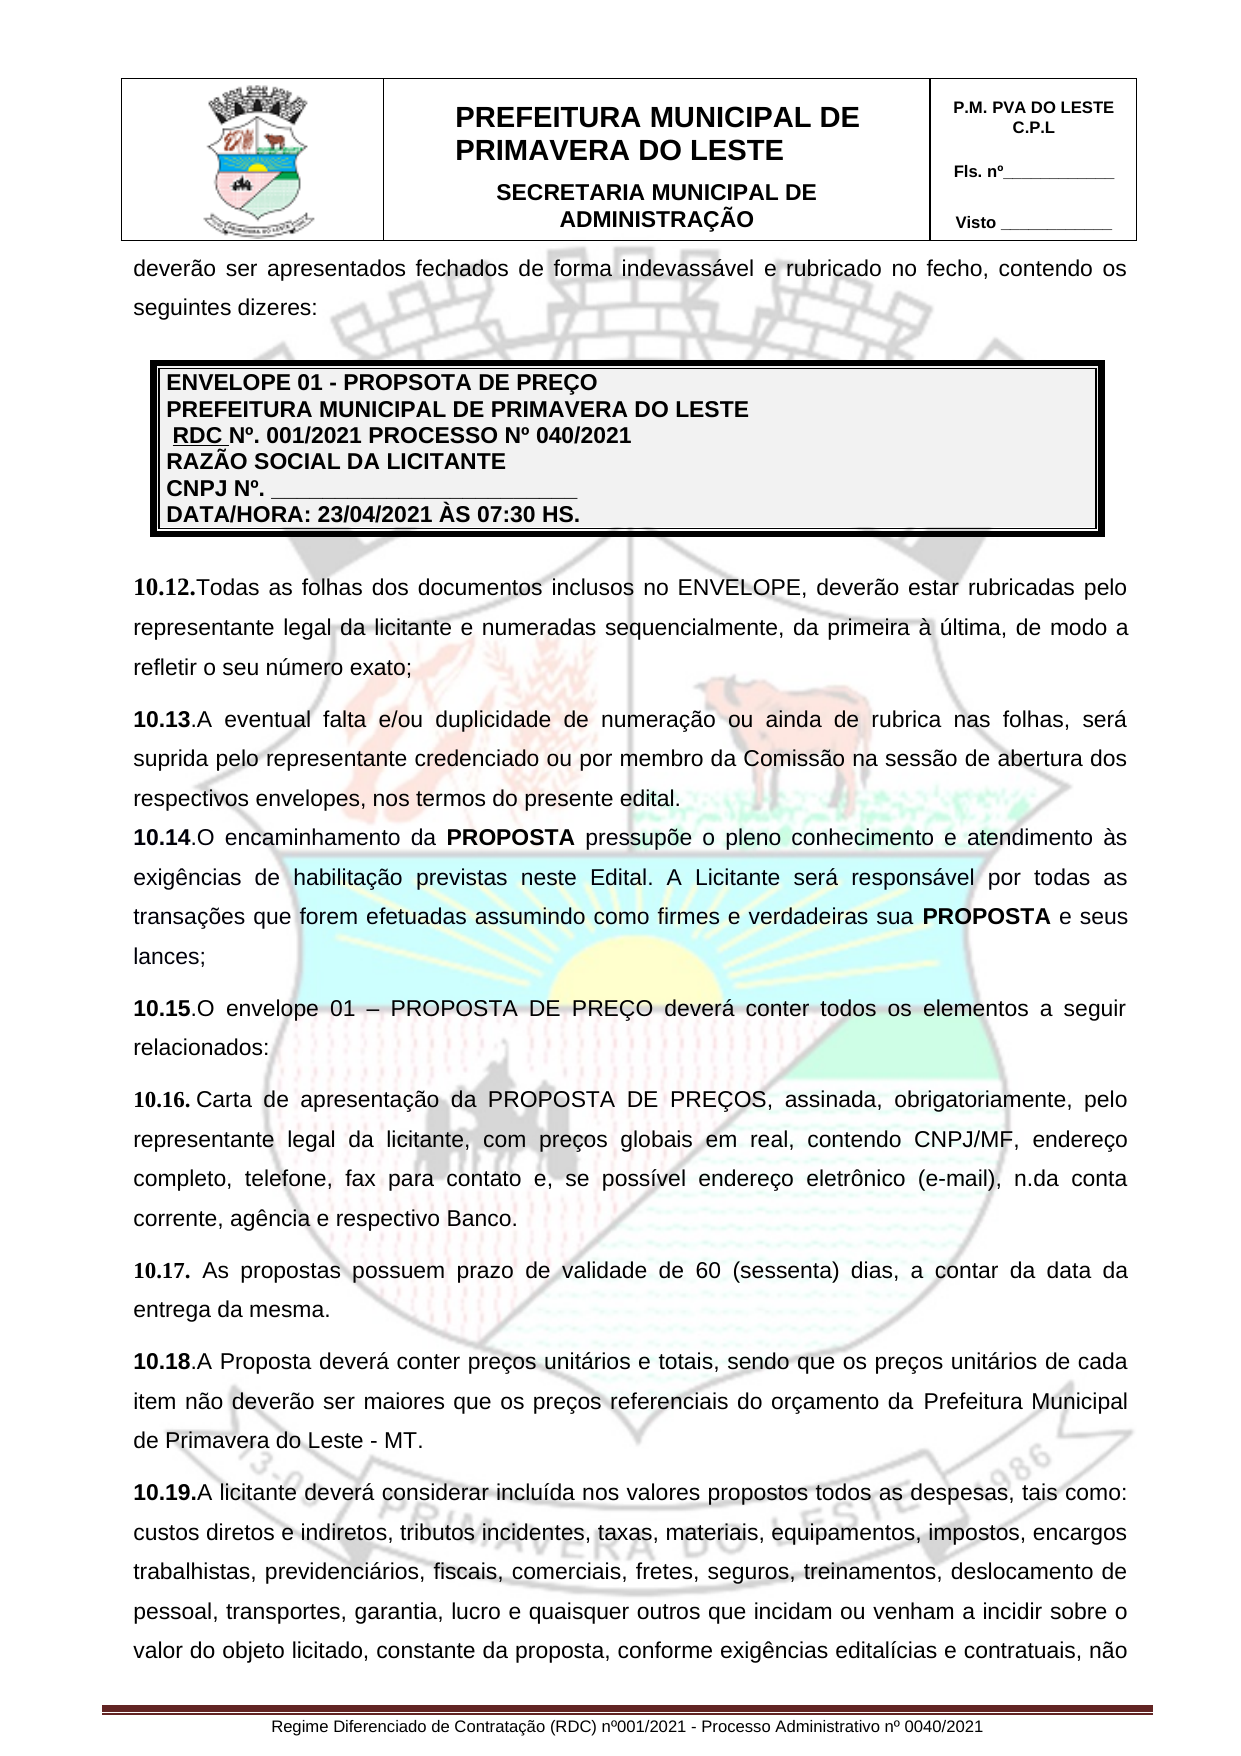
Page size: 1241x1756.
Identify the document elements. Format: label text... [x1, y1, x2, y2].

table_header ENVELOPE 01 - PROPSOTA DE PREÇO PREFEITURA MUNICIPAL DE PRIMAVERA DO LESTE RDC Nº. 001/2021 PROCESSO Nº 040/2021 RAZÃO SOCIAL DA LICITANTE CNPJ Nº. ________________________ DATA/HORA: 23/04/2021 ÀS 07:30 HS. [160, 369, 1095, 527]
list As propostas possuem prazo de validade de 60 (sessenta) dias, a contar da data da entrega da mesma. [133, 1257, 1128, 1323]
picture [122, 222, 133, 240]
picture [98, 222, 1166, 1608]
list Carta de apresentação da PROPOSTA DE PREÇOS, assinada, obrigatoriamente, pelo representante legal da licitante, com preços globais em real, contendo CNPJ/MF, endereço completo, telefone, fax para contato e, se possível endereço eletrônico (e-mail), n.da conta corrente, agência e respectivo Banco. [133, 1086, 1128, 1231]
text 10.18.A Proposta deverá conter preços unitários e totais, sendo que os preços unitários de cada item não deverão ser maiores que os preços referenciais do orçamento da Prefeitura Municipal de Primavera do Leste - MT. [133, 1348, 1128, 1454]
text 10.15.O envelope 01 – PROPOSTA DE PREÇO deverá conter todos os elementos a seguir relacionados: [133, 995, 1128, 1061]
text 10.13.A eventual falta e/ou duplicidade de numeração ou ainda de rubrica nas folhas, será suprida pelo representante credenciado ou por membro da Comissão na sessão de abertura dos respectivos envelopes, nos termos do presente edital. [133, 706, 1128, 811]
text 10.14.O encaminhamento da PROPOSTA pressupõe o pleno conhecimento e atendimento às exigências de habilitação previstas neste Edital. A Licitante será responsável por todas as transações que forem efetuadas assumindo como firmes e verdadeiras sua PROPOSTA e seus lances; [133, 824, 1128, 969]
picture [197, 84, 318, 104]
list Todas as folhas dos documentos inclusos no ENVELOPE, deverão estar rubricadas pelo representante legal da licitante e numeradas sequencialmente, da primeira à última, de modo a refletir o seu número exato; [133, 572, 1128, 680]
picture [1128, 222, 1136, 240]
